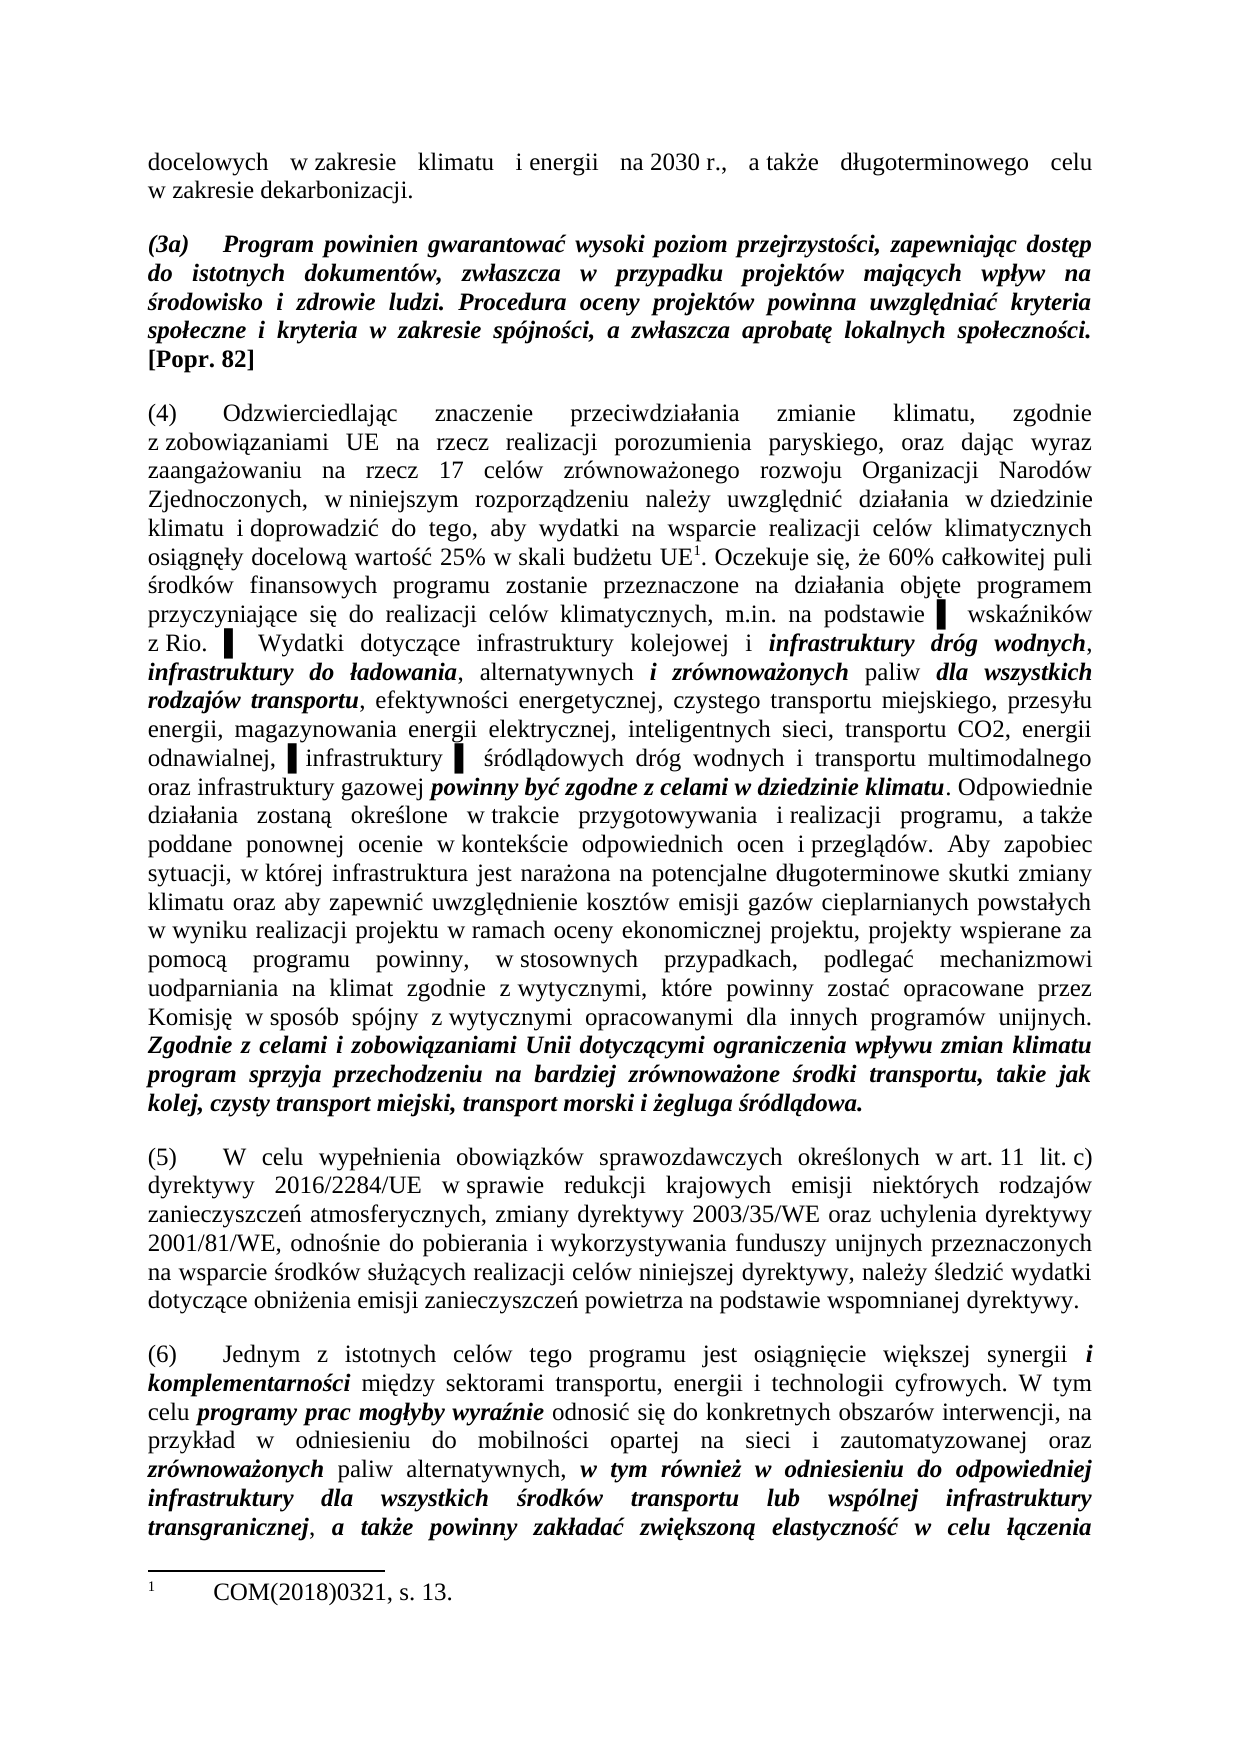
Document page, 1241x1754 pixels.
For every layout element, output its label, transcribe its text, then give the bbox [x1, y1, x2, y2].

text (5) W celu wypełnienia obowiązków sprawozdawczych określonych w art. 11 lit. c) dyrektywy 2016/2284/UE w sprawie redukcji krajowych emisji niektórych rodzajów zanieczyszczeń atmosferycznych, zmiany dyrektywy 2003/35/WE oraz uchylenia dyrektywy 2001/81/WE, odnośnie do pobierania i wykorzystywania funduszy unijnych przeznaczonych na wsparcie środków służących realizacji celów niniejszej dyrektywy, należy śledzić wydatki dotyczące obniżenia emisji zanieczyszczeń powietrza na podstawie wspomnianej dyrektywy. [148, 1142, 1092, 1314]
text (3a) Program powinien gwarantować wysoki poziom przejrzystości, zapewniając dostęp do istotnych dokumentów, zwłaszcza w przypadku projektów mających wpływ na środowisko i zdrowie ludzi. Procedura oceny projektów powinna uwzględniać kryteria społeczne i kryteria w zakresie spójności, a zwłaszcza aprobatę lokalnych społeczności. [Popr. 82] [148, 229, 1092, 373]
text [148, 147, 1092, 204]
text (4) Odzwierciedlając znaczenie przeciwdziałania zmianie klimatu, zgodnie z zobowiązaniami UE na rzecz realizacji porozumienia paryskiego, oraz dając wyraz zaangażowaniu na rzecz 17 celów zrównoważonego rozwoju Organizacji Narodów Zjednoczonych, w niniejszym rozporządzeniu należy uwzględnić działania w dziedzinie klimatu i doprowadzić do tego, aby wydatki na wsparcie realizacji celów klimatycznych osiągnęły docelową wartość 25% w skali budżetu UE. Oczekuje się, że 60% całkowitej puli środków finansowych programu zostanie przeznaczone na działania objęte programem przyczyniające się do realizacji celów klimatycznych, m.in. na podstawie ▌ wskaźników z Rio. ▌ Wydatki dotyczące infrastruktury kolejowej i infrastruktury dróg wodnych, infrastruktury do ładowania, alternatywnych i zrównoważonych paliw dla wszystkich rodzajów transportu, efektywności energetycznej, czystego transportu miejskiego, przesyłu energii, magazynowania energii elektrycznej, inteligentnych sieci, transportu CO2, energii odnawialnej, ▌infrastruktury ▌ śródlądowych dróg wodnych i transportu multimodalnego oraz infrastruktury gazowej powinny być zgodne z celami w dziedzinie klimatu. Odpowiednie działania zostaną określone w trakcie przygotowywania i realizacji programu, a także poddane ponownej ocenie w kontekście odpowiednich ocen i przeglądów. Aby zapobiec sytuacji, w której infrastruktura jest narażona na potencjalne długoterminowe skutki zmiany klimatu oraz aby zapewnić uwzględnienie kosztów emisji gazów cieplarnianych powstałych w wyniku realizacji projektu w ramach oceny ekonomicznej projektu, projekty wspierane za pomocą programu powinny, w stosownych przypadkach, podlegać mechanizmowi uodparniania na klimat zgodnie z wytycznymi, które powinny zostać opracowane przez Komisję w sposób spójny z wytycznymi opracowanymi dla innych programów unijnych. Zgodnie z celami i zobowiązaniami Unii dotyczącymi ograniczenia wpływu zmian klimatu program sprzyja przechodzeniu na bardziej zrównoważone środki transportu, takie jak kolej, czysty transport miejski, transport morski i żegluga śródlądowa. [148, 398, 1092, 1117]
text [148, 1339, 1092, 1541]
